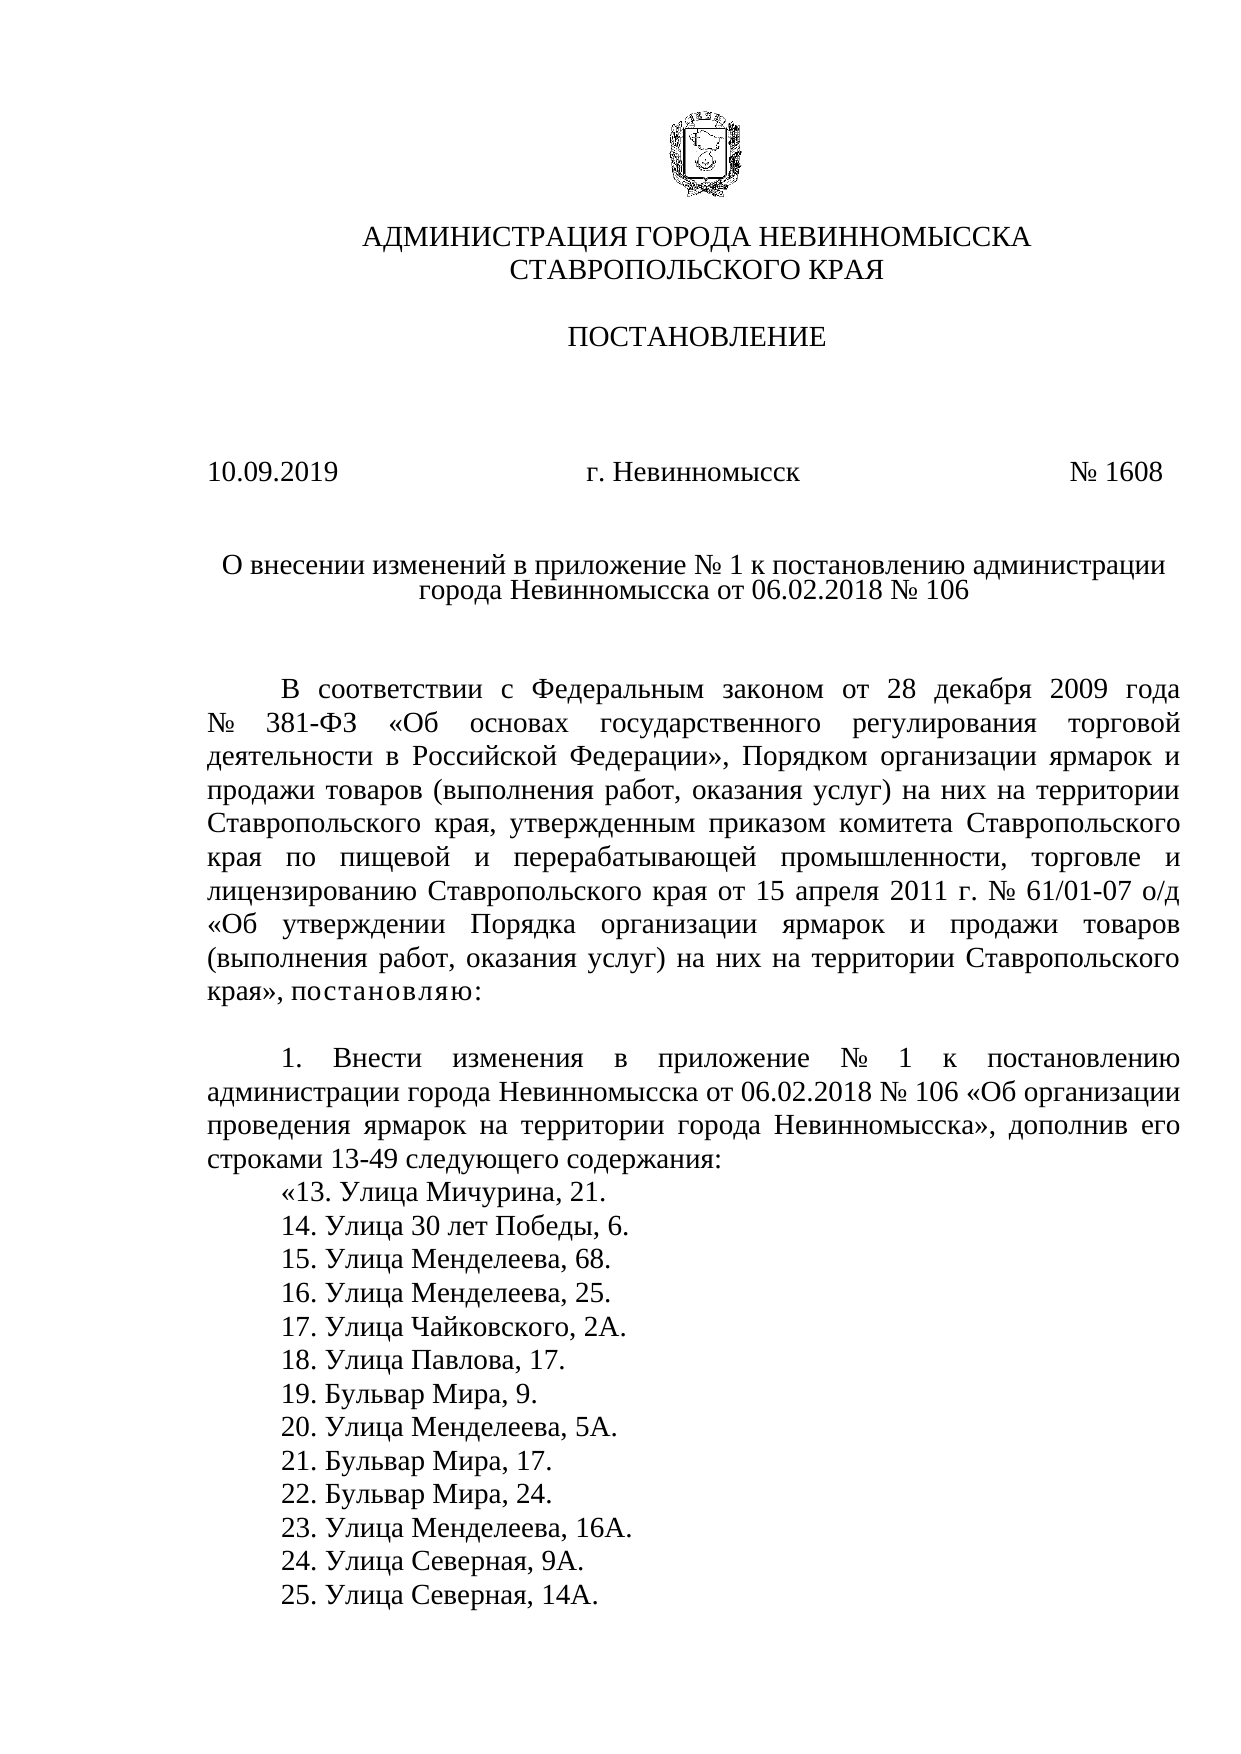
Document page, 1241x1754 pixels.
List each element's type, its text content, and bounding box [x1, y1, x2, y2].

text «13. Улица Мичурина, 21. [281, 1174, 1181, 1208]
text В соответствии с Федеральным законом от 28 декабря 2009 года № 381-ФЗ «Об основах государственного регулирования торговой деятельности в Российской Федерации», Порядком организации ярмарок и продажи товаров (выполнения работ, оказания услуг) на них на территории Ставропольского края, утвержденным приказом комитета Ставропольского края по пищевой и перерабатывающей промышленности, торговле и лицензированию Ставропольского края от 15 апреля 2011 г. № 61/01-07 о/д «Об утверждении Порядка организации ярмарок и продажи товаров (выполнения работ, оказания услуг) на них на территории Ставропольского края», постановляю: [207, 671, 1181, 1007]
text 16. Улица Менделеева, 25. [280, 1275, 1181, 1309]
text 17. Улица Чайковского, 2А. [280, 1309, 1181, 1342]
text 1. Внести изменения в приложение № 1 к постановлению администрации города Невинномысска от 06.02.2018 № 106 «Об организации проведения ярмарок на территории города Невинномысска», дополнив его строками 13-49 следующего содержания: [207, 1040, 1181, 1174]
text 14. Улица 30 лет Победы, 6. [280, 1208, 1181, 1242]
text 24. Улица Северная, 9А. [281, 1543, 1181, 1577]
text 22. Бульвар Мира, 24. [281, 1476, 1181, 1510]
text 23. Улица Менделеева, 16А. [281, 1510, 1181, 1543]
text СТАВРОПОЛЬСКОГО КРАЯ [207, 252, 1187, 286]
text 15. Улица Менделеева, 68. [280, 1242, 1181, 1275]
text 19. Бульвар Мира, 9. [280, 1376, 1181, 1409]
text ПОСТАНОВЛЕНИЕ [207, 319, 1187, 353]
text 18. Улица Павлова, 17. [280, 1342, 1181, 1376]
text 21. Бульвар Мира, 17. [281, 1443, 1181, 1476]
text 10.09.2019 г. Невинномысск № 1608 [207, 454, 1181, 487]
picture [667, 109, 744, 201]
text АДМИНИСТРАЦИЯ ГОРОДА НЕВИННОМЫССКА [207, 219, 1187, 252]
text 20. Улица Менделеева, 5А. [280, 1409, 1181, 1443]
text О внесении изменений в приложение № 1 к постановлению администрации города Невинномысска от 06.02.2018 № 106 [207, 554, 1181, 604]
text 25. Улица Северная, 14А. [281, 1577, 1181, 1611]
